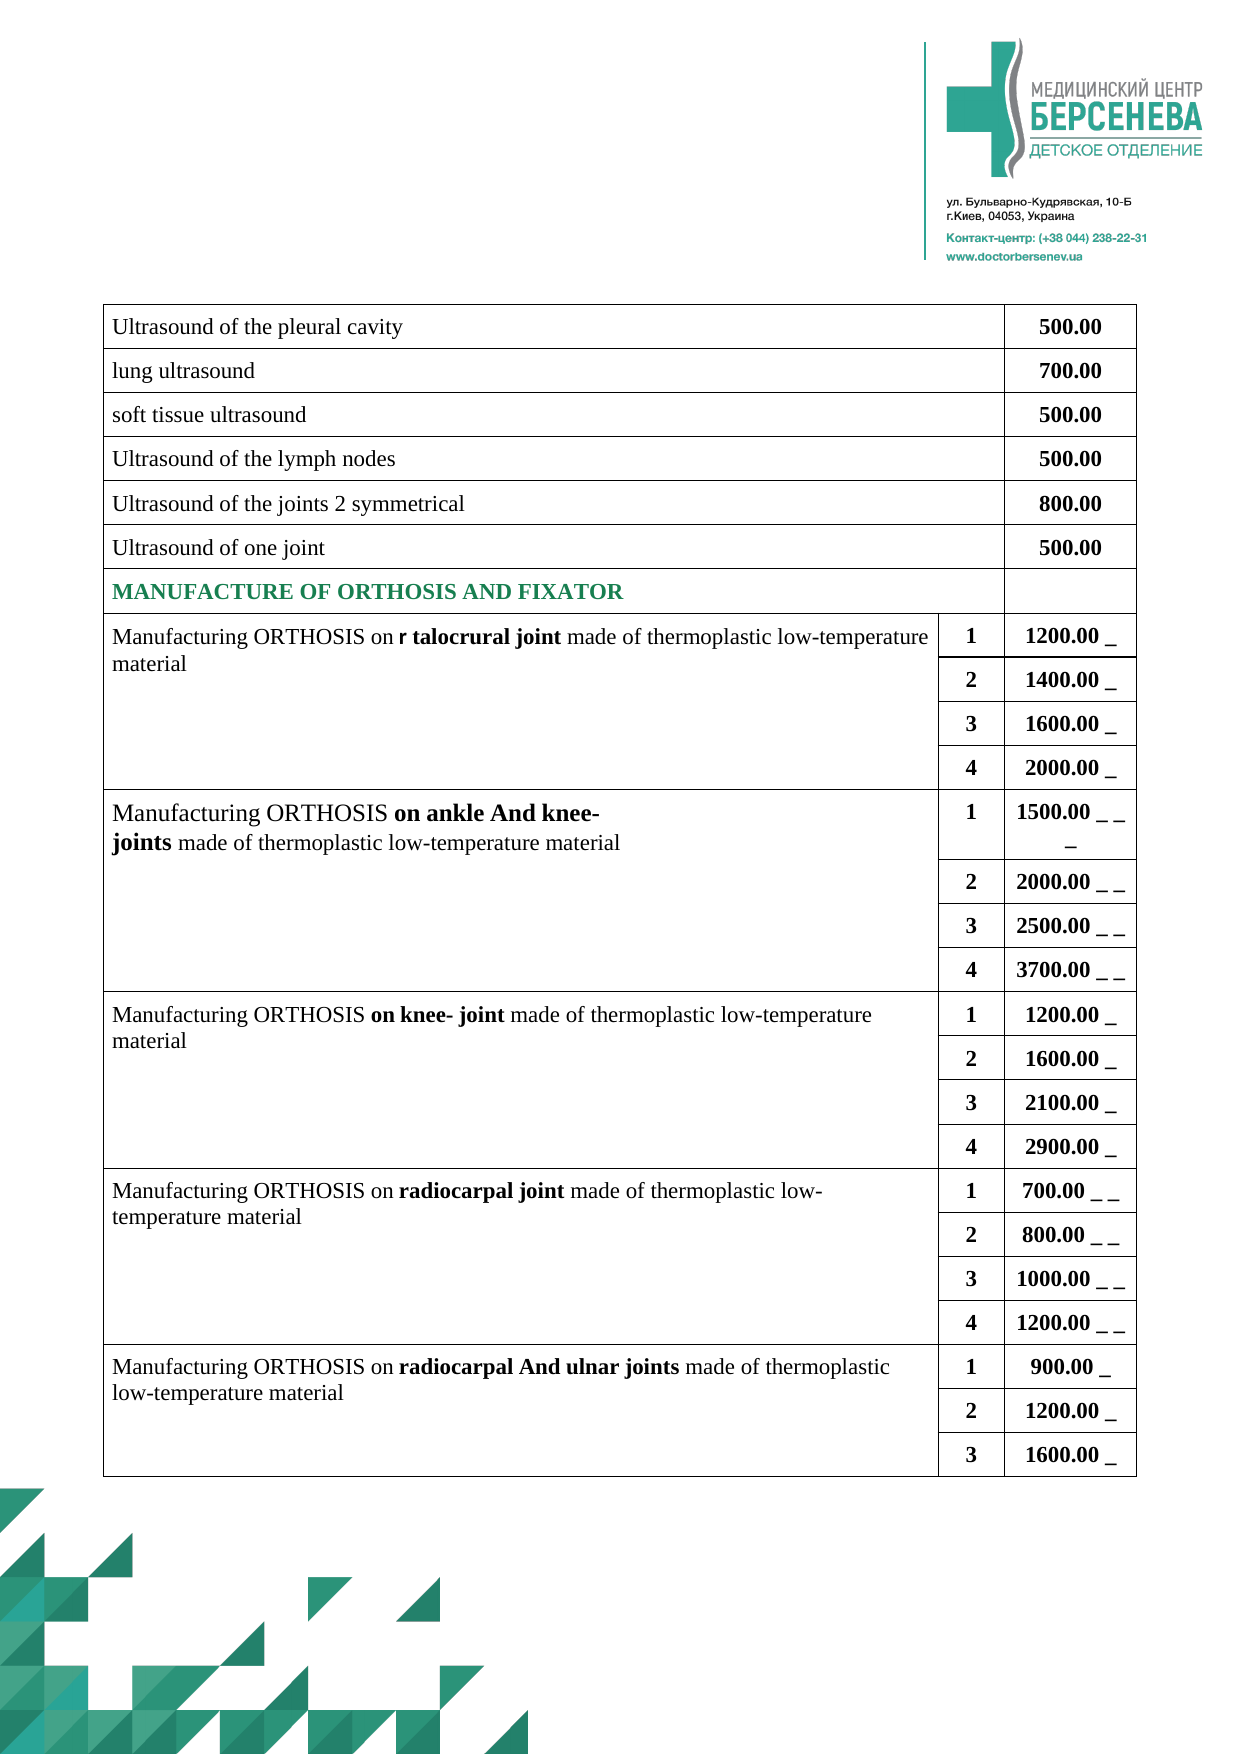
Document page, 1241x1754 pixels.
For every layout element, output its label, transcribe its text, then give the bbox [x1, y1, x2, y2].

table_cell 1000.00 _ _ [1005, 1257, 1136, 1300]
table_cell 1600.00 _ [1005, 1036, 1136, 1079]
table_cell 1200.00 _ [1005, 1389, 1136, 1432]
table_cell [1005, 569, 1136, 612]
table_cell Manufacturing ORTHOSIS on radiocarpal And ulnar joints made of thermoplastic low-temperature material [104, 1345, 938, 1476]
table_cell 1200.00 _ [1005, 992, 1136, 1035]
table_cell 1 [939, 614, 1004, 656]
table_cell 1 [939, 992, 1004, 1035]
table_cell 1600.00 _ [1005, 1433, 1136, 1476]
table_cell 1200.00 _ [1005, 614, 1136, 656]
table_cell 700.00 _ _ [1005, 1169, 1136, 1212]
table_cell 500.00 [1005, 393, 1136, 436]
table_cell 800.00 [1005, 481, 1136, 524]
table_cell 2 [939, 1213, 1004, 1256]
table_cell 4 [939, 746, 1004, 789]
table_cell 800.00 _ _ [1005, 1213, 1136, 1256]
table_cell 1200.00 _ _ [1005, 1301, 1136, 1344]
table_cell 3 [939, 1080, 1004, 1123]
table_cell Manufacturing ORTHOSIS on radiocarpal joint made of thermoplastic low-temperature material [104, 1169, 938, 1344]
table_cell Ultrasound of the pleural cavity [104, 305, 1004, 348]
table_cell MANUFACTURE OF ORTHOSIS AND FIXATOR [104, 569, 1004, 612]
table_cell Ultrasound of the joints 2 symmetrical [104, 481, 1004, 524]
table_cell 4 [939, 948, 1004, 991]
picture [0, 0, 1240, 304]
table_cell 1600.00 _ [1005, 702, 1136, 744]
table_cell Manufacturing ORTHOSIS on knee- joint made of thermoplastic low-temperature material [104, 992, 938, 1167]
table_cell 3 [939, 1433, 1004, 1476]
table_cell 2100.00 _ [1005, 1080, 1136, 1123]
table_cell 4 [939, 1301, 1004, 1344]
table_cell Ultrasound of one joint [104, 525, 1004, 568]
table_cell 2000.00 _ _ [1005, 860, 1136, 903]
table_cell Ultrasound of the lymph nodes [104, 437, 1004, 480]
table_cell Manufacturing ORTHOSIS on r talocrural joint made of thermoplastic low-temperature material [104, 614, 938, 789]
table_cell 3 [939, 904, 1004, 947]
picture [0, 1482, 1240, 1754]
table_cell 2 [939, 860, 1004, 903]
table_cell 2500.00 _ _ [1005, 904, 1136, 947]
table_cell 2 [939, 658, 1004, 701]
table_cell 2 [939, 1036, 1004, 1079]
table_cell soft tissue ultrasound [104, 393, 1004, 436]
table_cell 3700.00 _ _ [1005, 948, 1136, 991]
table_cell 1 [939, 790, 1004, 859]
table_cell 3 [939, 702, 1004, 744]
table_cell Manufacturing ORTHOSIS on ankle And knee- joints made of thermoplastic low-temperature material [104, 790, 938, 991]
table_cell 500.00 [1005, 525, 1136, 568]
table_cell 2 [939, 1389, 1004, 1432]
table_cell 500.00 [1005, 305, 1136, 348]
table_cell 2900.00 _ [1005, 1125, 1136, 1167]
table_cell 2000.00 _ [1005, 746, 1136, 789]
table_cell 3 [939, 1257, 1004, 1300]
table_cell 700.00 [1005, 349, 1136, 392]
table_cell 1400.00 _ [1005, 658, 1136, 701]
table_cell 1500.00 _ _ _ [1005, 790, 1136, 859]
table_cell 1 [939, 1345, 1004, 1388]
table_cell 500.00 [1005, 437, 1136, 480]
table_cell lung ultrasound [104, 349, 1004, 392]
table_cell 900.00 _ [1005, 1345, 1136, 1388]
table_cell 1 [939, 1169, 1004, 1212]
table_cell 4 [939, 1125, 1004, 1167]
